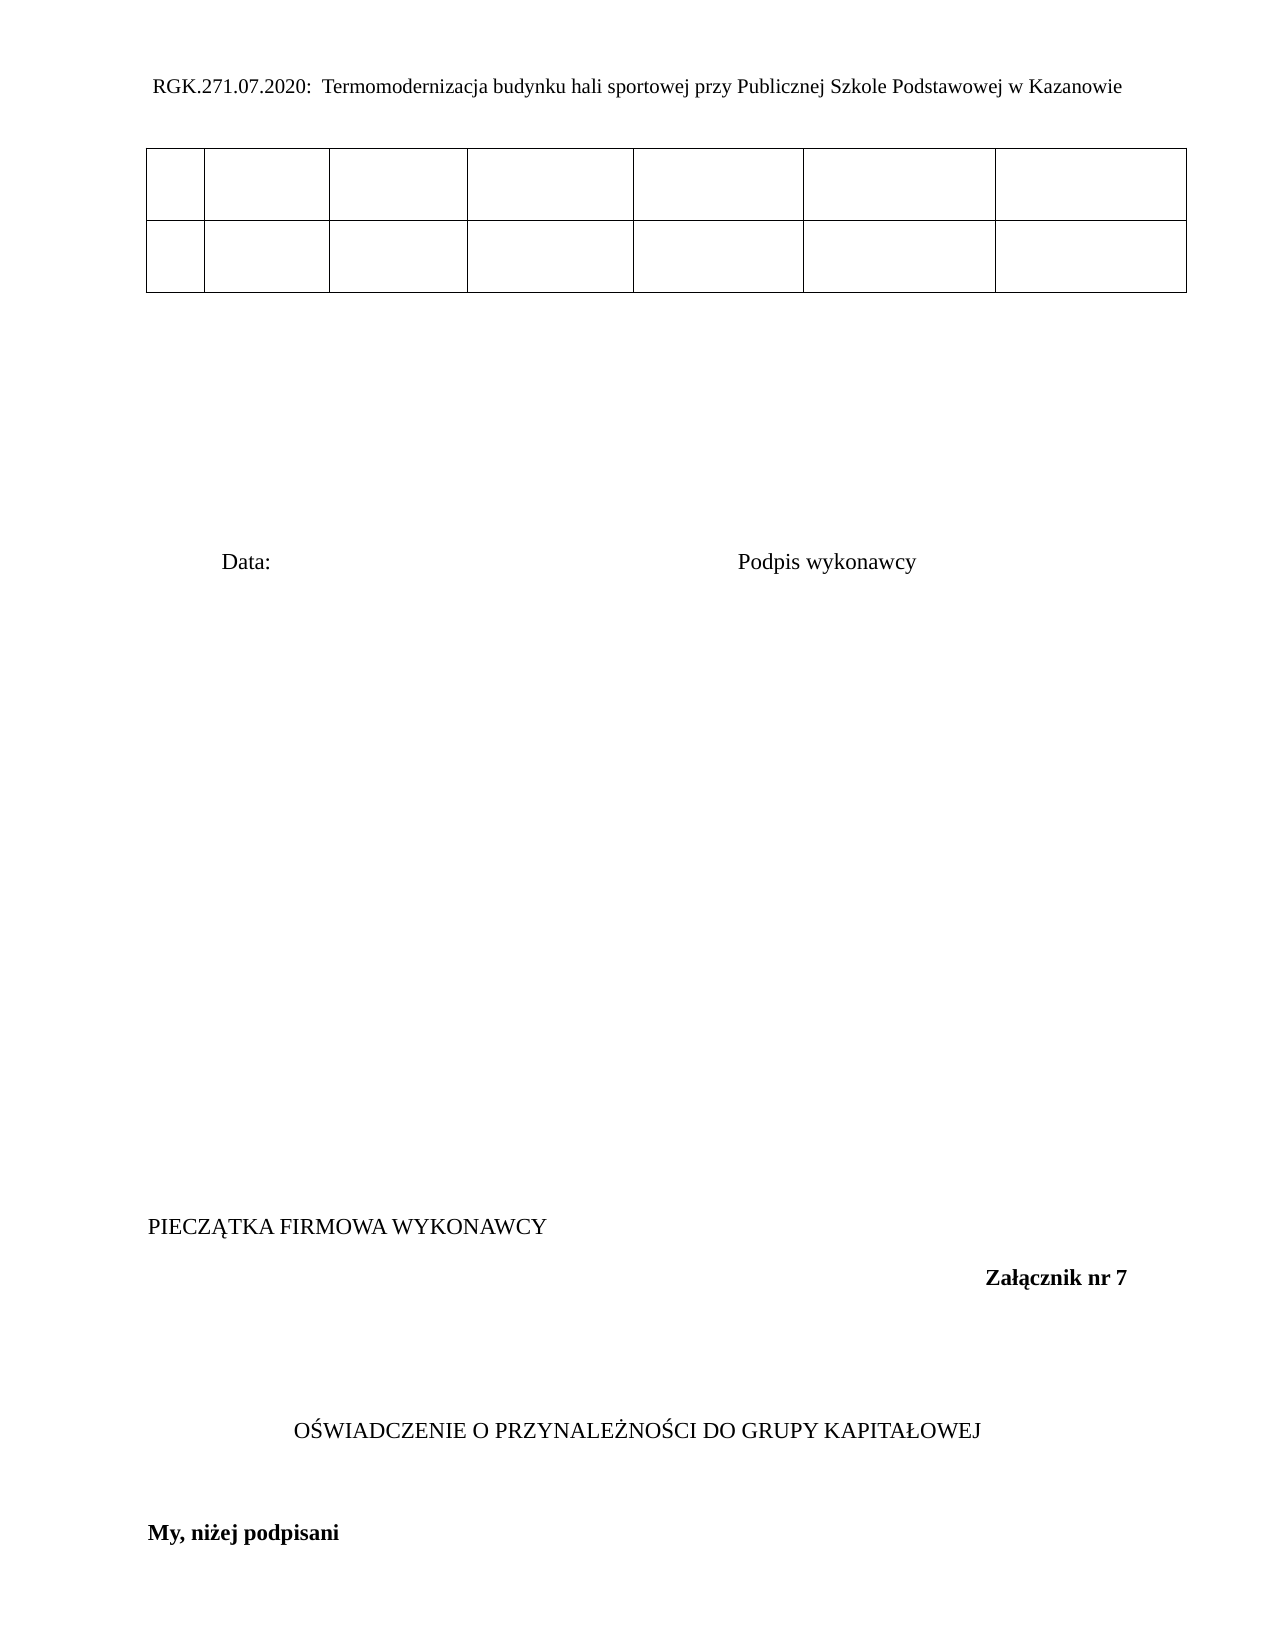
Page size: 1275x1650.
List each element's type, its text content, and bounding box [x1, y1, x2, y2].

table_cell [468, 149, 633, 220]
text Data: Podpis wykonawcy [148, 548, 1127, 574]
table_cell [330, 221, 467, 292]
table_cell [804, 149, 995, 220]
table_cell [147, 221, 204, 292]
table_cell [634, 221, 803, 292]
table_cell [468, 221, 633, 292]
text OŚWIADCZENIE O PRZYNALEŻNOŚCI DO GRUPY KAPITAŁOWEJ [148, 1417, 1127, 1444]
table_cell [205, 149, 329, 220]
text My, niżej podpisani [148, 1519, 1127, 1546]
table_cell [996, 149, 1186, 220]
table_cell [147, 149, 204, 220]
table_cell [804, 221, 995, 292]
table_cell [996, 221, 1186, 292]
table_cell [205, 221, 329, 292]
table_cell [330, 149, 467, 220]
text PIECZĄTKA FIRMOWA WYKONAWCY [148, 1213, 1127, 1239]
text Załącznik nr 7 [148, 1264, 1127, 1291]
table_cell [634, 149, 803, 220]
